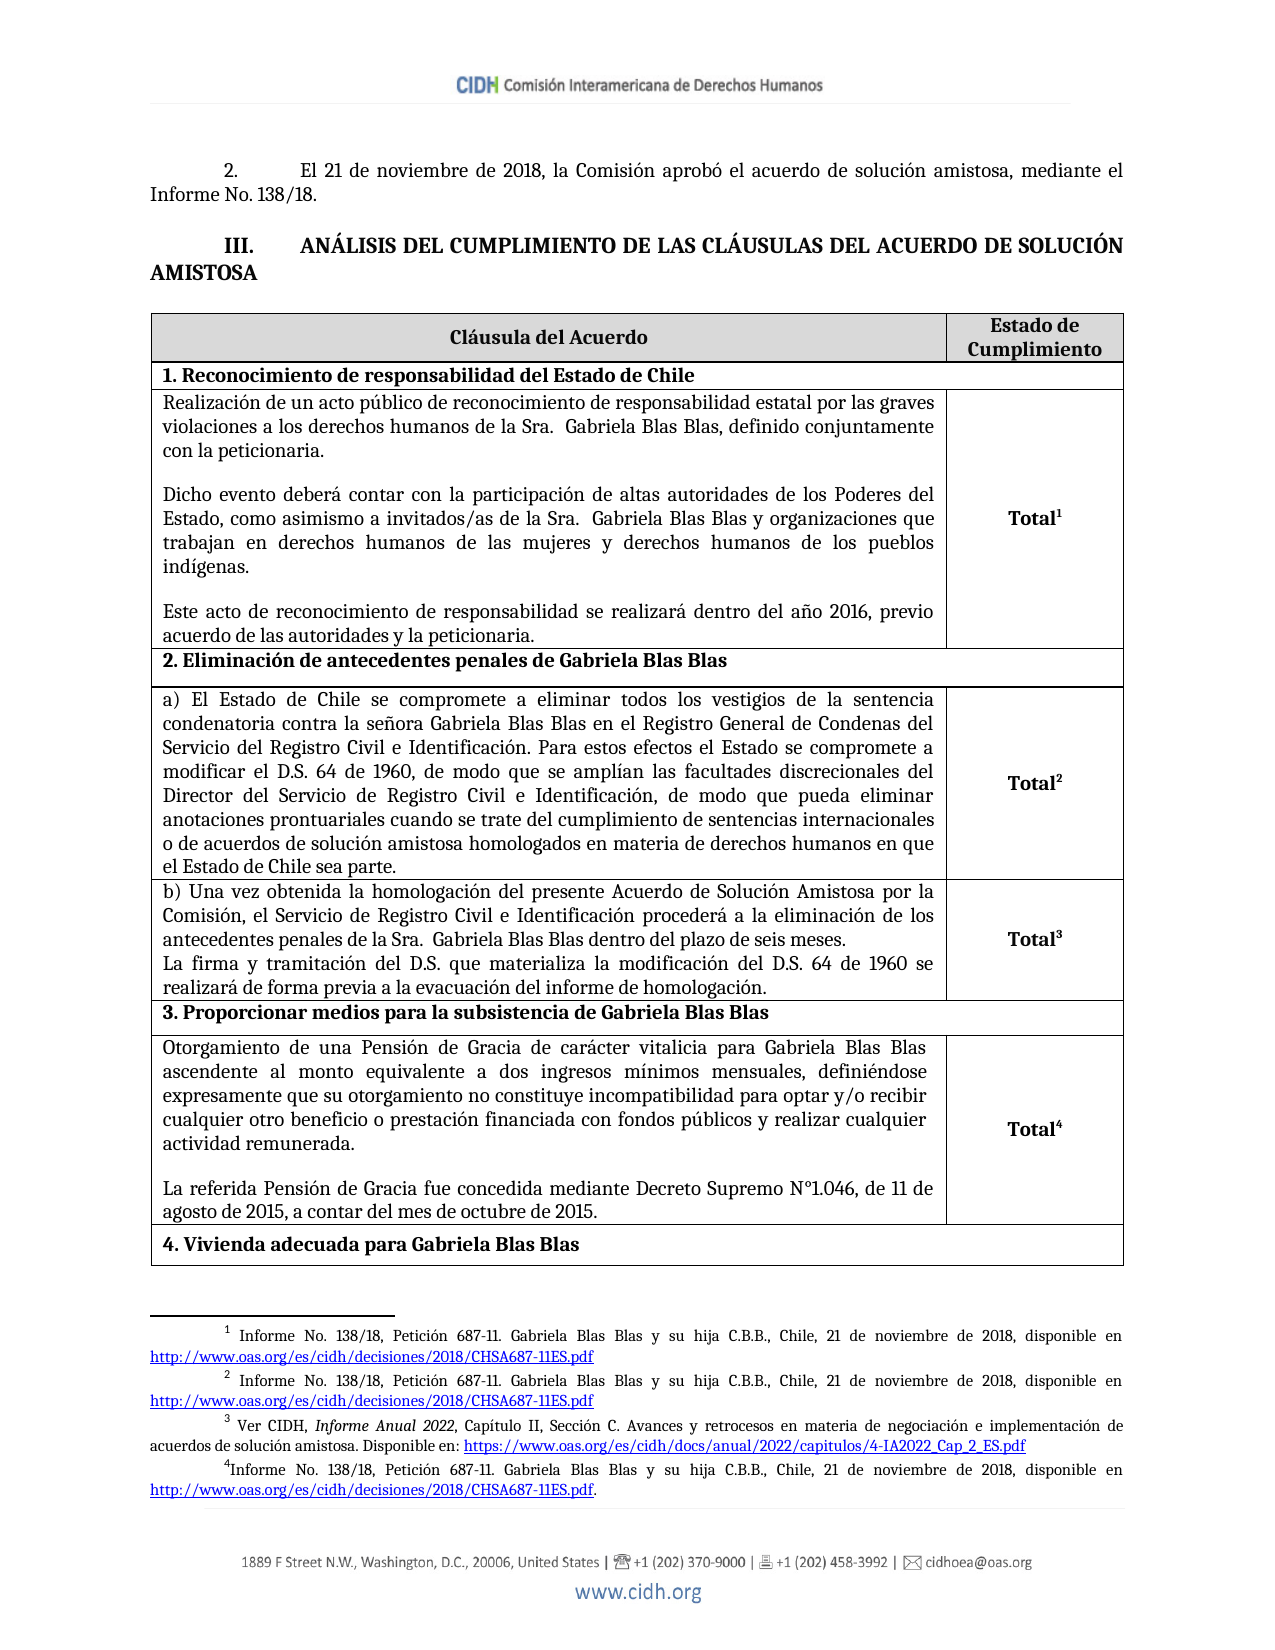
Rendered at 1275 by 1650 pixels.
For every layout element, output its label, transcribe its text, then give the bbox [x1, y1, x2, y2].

table_cell 2. Eliminación de antecedentes penales de Gabriela Blas Blas [152, 649, 1123, 686]
table_cell Total [947, 1036, 1123, 1224]
list ANÁLISIS DEL CUMPLIMIENTO DE LAS CLÁUSULAS DEL ACUERDO DE SOLUCIÓN AMISTOSA [150, 233, 1125, 286]
table_cell Total [947, 688, 1123, 879]
table_header Cláusula del Acuerdo [152, 314, 946, 361]
table_cell a) El Estado de Chile se compromete a eliminar todos los vestigios de la sentencia condenatoria contra la señora Gabriela Blas Blas en el Registro General de Condenas del Servicio del Registro Civil e Identificación. Para estos efectos el Estado se compromete a modificar el D.S. 64 de 1960, de modo que se amplían las facultades discrecionales del Director del Servicio de Registro Civil e Identificación, de modo que pueda eliminar anotaciones prontuariales cuando se trate del cumplimiento de sentencias internacionales o de acuerdos de solución amistosa homologados en materia de derechos humanos en que el Estado de Chile sea parte. [152, 688, 946, 879]
table_cell Total [947, 880, 1123, 1000]
table_cell 3. Proporcionar medios para la subsistencia de Gabriela Blas Blas [152, 1001, 1123, 1034]
list El 21 de noviembre de 2018, la Comisión aprobó el acuerdo de solución amistosa, mediante el Informe No. 138/18. [150, 159, 1125, 207]
table_header Estado de Cumplimiento [947, 314, 1123, 361]
picture [450, 75, 826, 96]
picture [218, 1550, 1058, 1604]
table_cell b) Una vez obtenida la homologación del presente Acuerdo de Solución Amistosa por la Comisión, el Servicio de Registro Civil e Identificación procederá a la eliminación de los antecedentes penales de la Sra. Gabriela Blas Blas dentro del plazo de seis meses. La firma y tramitación del D.S. que materializa la modificación del D.S. 64 de 1960 se realizará de forma previa a la evacuación del informe de homologación. [152, 880, 946, 1000]
table_cell Realización de un acto público de reconocimiento de responsabilidad estatal por las graves violaciones a los derechos humanos de la Sra. Gabriela Blas Blas, definido conjuntamente con la peticionaria. Dicho evento deberá contar con la participación de altas autoridades de los Poderes del Estado, como asimismo a invitados/as de la Sra. Gabriela Blas Blas y organizaciones que trabajan en derechos humanos de las mujeres y derechos humanos de los pueblos indígenas. Este acto de reconocimiento de responsabilidad se realizará dentro del año 2016, previo acuerdo de las autoridades y la peticionaria. [152, 390, 946, 648]
table_cell 1. Reconocimiento de responsabilidad del Estado de Chile [152, 363, 1123, 389]
table_cell 4. Vivienda adecuada para Gabriela Blas Blas [152, 1225, 1123, 1265]
table_cell Total [947, 390, 1123, 648]
table_cell Otorgamiento de una Pensión de Gracia de carácter vitalicia para Gabriela Blas Blas ascendente al monto equivalente a dos ingresos mínimos mensuales, definiéndose expresamente que su otorgamiento no constituye incompatibilidad para optar y/o recibir cualquier otro beneficio o prestación financiada con fondos públicos y realizar cualquier actividad remunerada. La referida Pensión de Gracia fue concedida mediante Decreto Supremo N°1.046, de 11 de agosto de 2015, a contar del mes de octubre de 2015. [152, 1036, 946, 1224]
